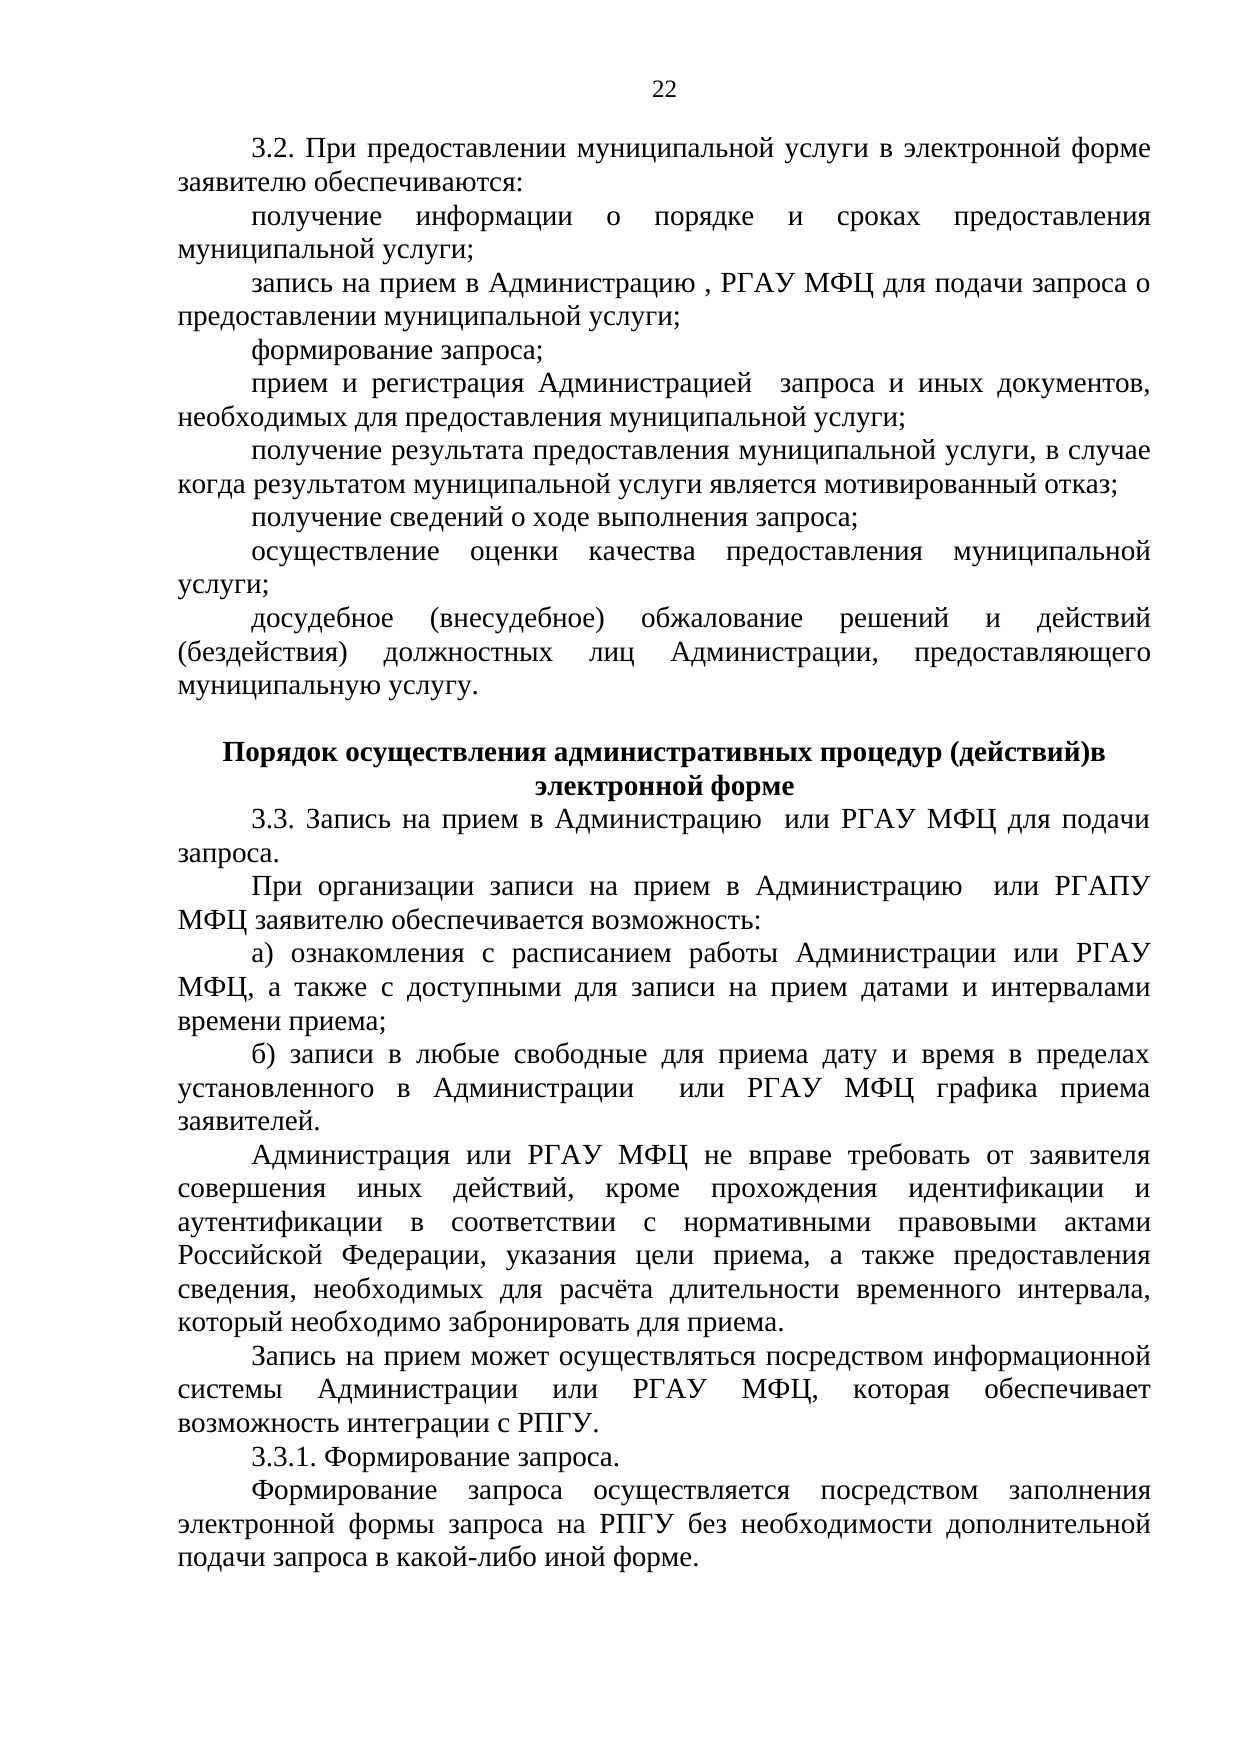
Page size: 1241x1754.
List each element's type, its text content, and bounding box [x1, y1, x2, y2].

text 3.2. При предоставлении муниципальной услуги в электронной форме заявителю обеспечиваются: [177, 131, 1152, 198]
text прием и регистрация Администрацией запроса и иных документов, необходимых для предоставления муниципальной услуги; [177, 365, 1152, 432]
text получение сведений о ходе выполнения запроса; [177, 499, 1152, 533]
text получение результата предоставления муниципальной услуги, в случае когда результатом муниципальной услуги является мотивированный отказ; [177, 432, 1152, 499]
text а) ознакомления с расписанием работы Администрации или РГАУ МФЦ, а также с доступными для записи на прием датами и интервалами времени приема; [177, 936, 1152, 1036]
text получение информации о порядке и сроках предоставления муниципальной услуги; [177, 198, 1152, 265]
text формирование запроса; [177, 332, 1152, 365]
text 3.3.1. Формирование запроса. [177, 1439, 1152, 1472]
text запись на прием в Администрацию , РГАУ МФЦ для подачи запроса о предоставлении муниципальной услуги; [177, 265, 1152, 332]
text Администрация или РГАУ МФЦ не вправе требовать от заявителя совершения иных действий, кроме прохождения идентификации и аутентификации в соответствии с нормативными правовыми актами Российской Федерации, указания цели приема, а также предоставления сведения, необходимых для расчёта длительности временного интервала, который необходимо забронировать для приема. [177, 1137, 1152, 1338]
text Запись на прием может осуществляться посредством информационной системы Администрации или РГАУ МФЦ, которая обеспечивает возможность интеграции с РПГУ. [177, 1338, 1152, 1439]
text Порядок осуществления административных процедур (действий)в электронной форме [177, 734, 1152, 801]
text б) записи в любые свободные для приема дату и время в пределах установленного в Администрации или РГАУ МФЦ графика приема заявителей. [177, 1036, 1152, 1137]
text Формирование запроса осуществляется посредством заполнения электронной формы запроса на РПГУ без необходимости дополнительной подачи запроса в какой-либо иной форме. [177, 1472, 1152, 1573]
text осуществление оценки качества предоставления муниципальной услуги; [177, 533, 1152, 600]
text досудебное (внесудебное) обжалование решений и действий (бездействия) должностных лиц Администрации, предоставляющего муниципальную услугу. [177, 600, 1152, 701]
text При организации записи на прием в Администрацию или РГАПУ МФЦ заявителю обеспечивается возможность: [177, 868, 1152, 936]
text 3.3. Запись на прием в Администрацию или РГАУ МФЦ для подачи запроса. [177, 801, 1152, 868]
